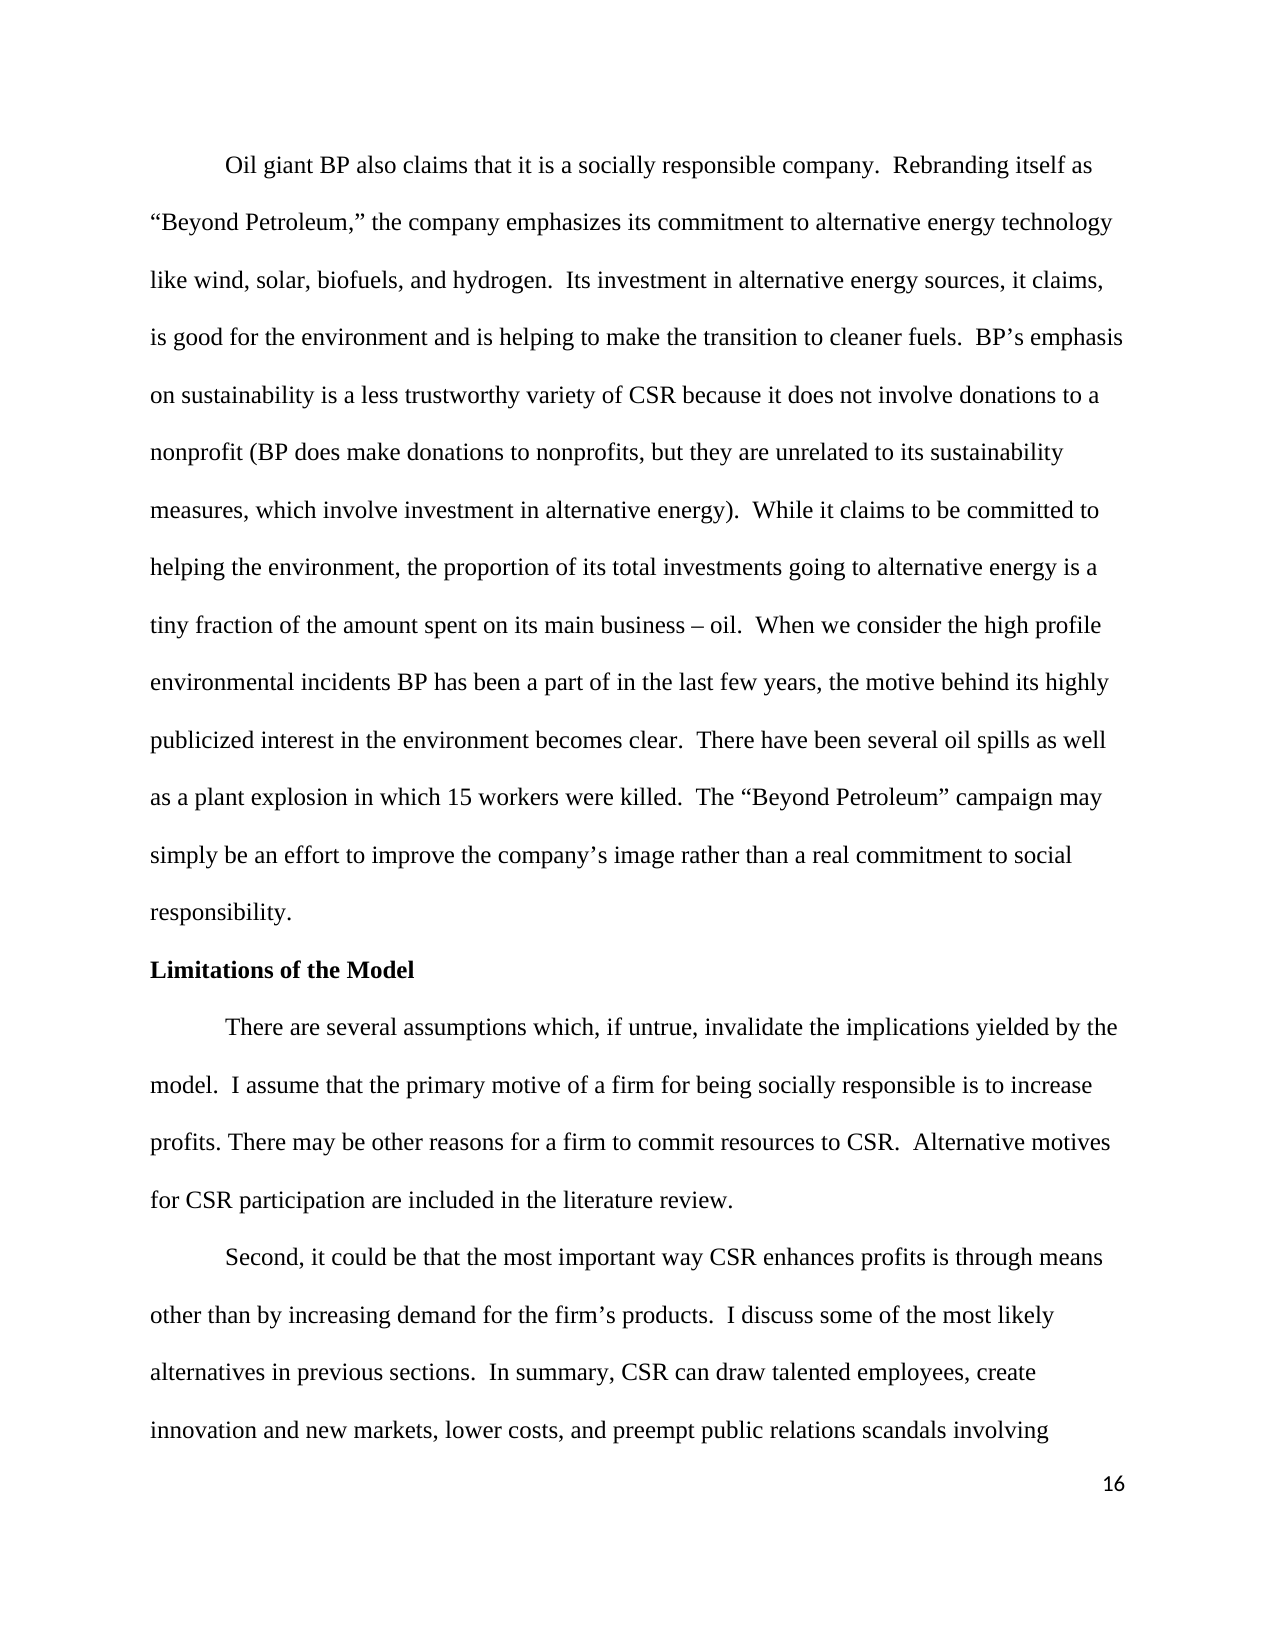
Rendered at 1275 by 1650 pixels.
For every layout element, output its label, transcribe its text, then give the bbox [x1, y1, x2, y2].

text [150, 1242, 1125, 1444]
text Limitations of the Model [150, 955, 1125, 984]
text Oil giant BP also claims that it is a socially responsible company. Rebranding itself as “Beyond Petroleum,” the company emphasizes its commitment to alternative energy technology like wind, solar, biofuels, and hydrogen. Its investment in alternative energy sources, it claims, is good for the environment and is helping to make the transition to cleaner fuels. BP’s emphasis on sustainability is a less trustworthy variety of CSR because it does not involve donations to a nonprofit (BP does make donations to nonprofits, but they are unrelated to its sustainability measures, which involve investment in alternative energy). While it claims to be committed to helping the environment, the proportion of its total investments going to alternative energy is a tiny fraction of the amount spent on its main business – oil. When we consider the high profile environmental incidents BP has been a part of in the last few years, the motive behind its highly publicized interest in the environment becomes clear. There have been several oil spills as well as a plant explosion in which 15 workers were killed. The “Beyond Petroleum” campaign may simply be an effort to improve the company’s image rather than a real commitment to social responsibility. [150, 150, 1125, 926]
text There are several assumptions which, if untrue, invalidate the implications yielded by the model. I assume that the primary motive of a firm for being socially responsible is to increase profits. There may be other reasons for a firm to commit resources to CSR. Alternative motives for CSR participation are included in the literature review. [150, 1012, 1125, 1214]
